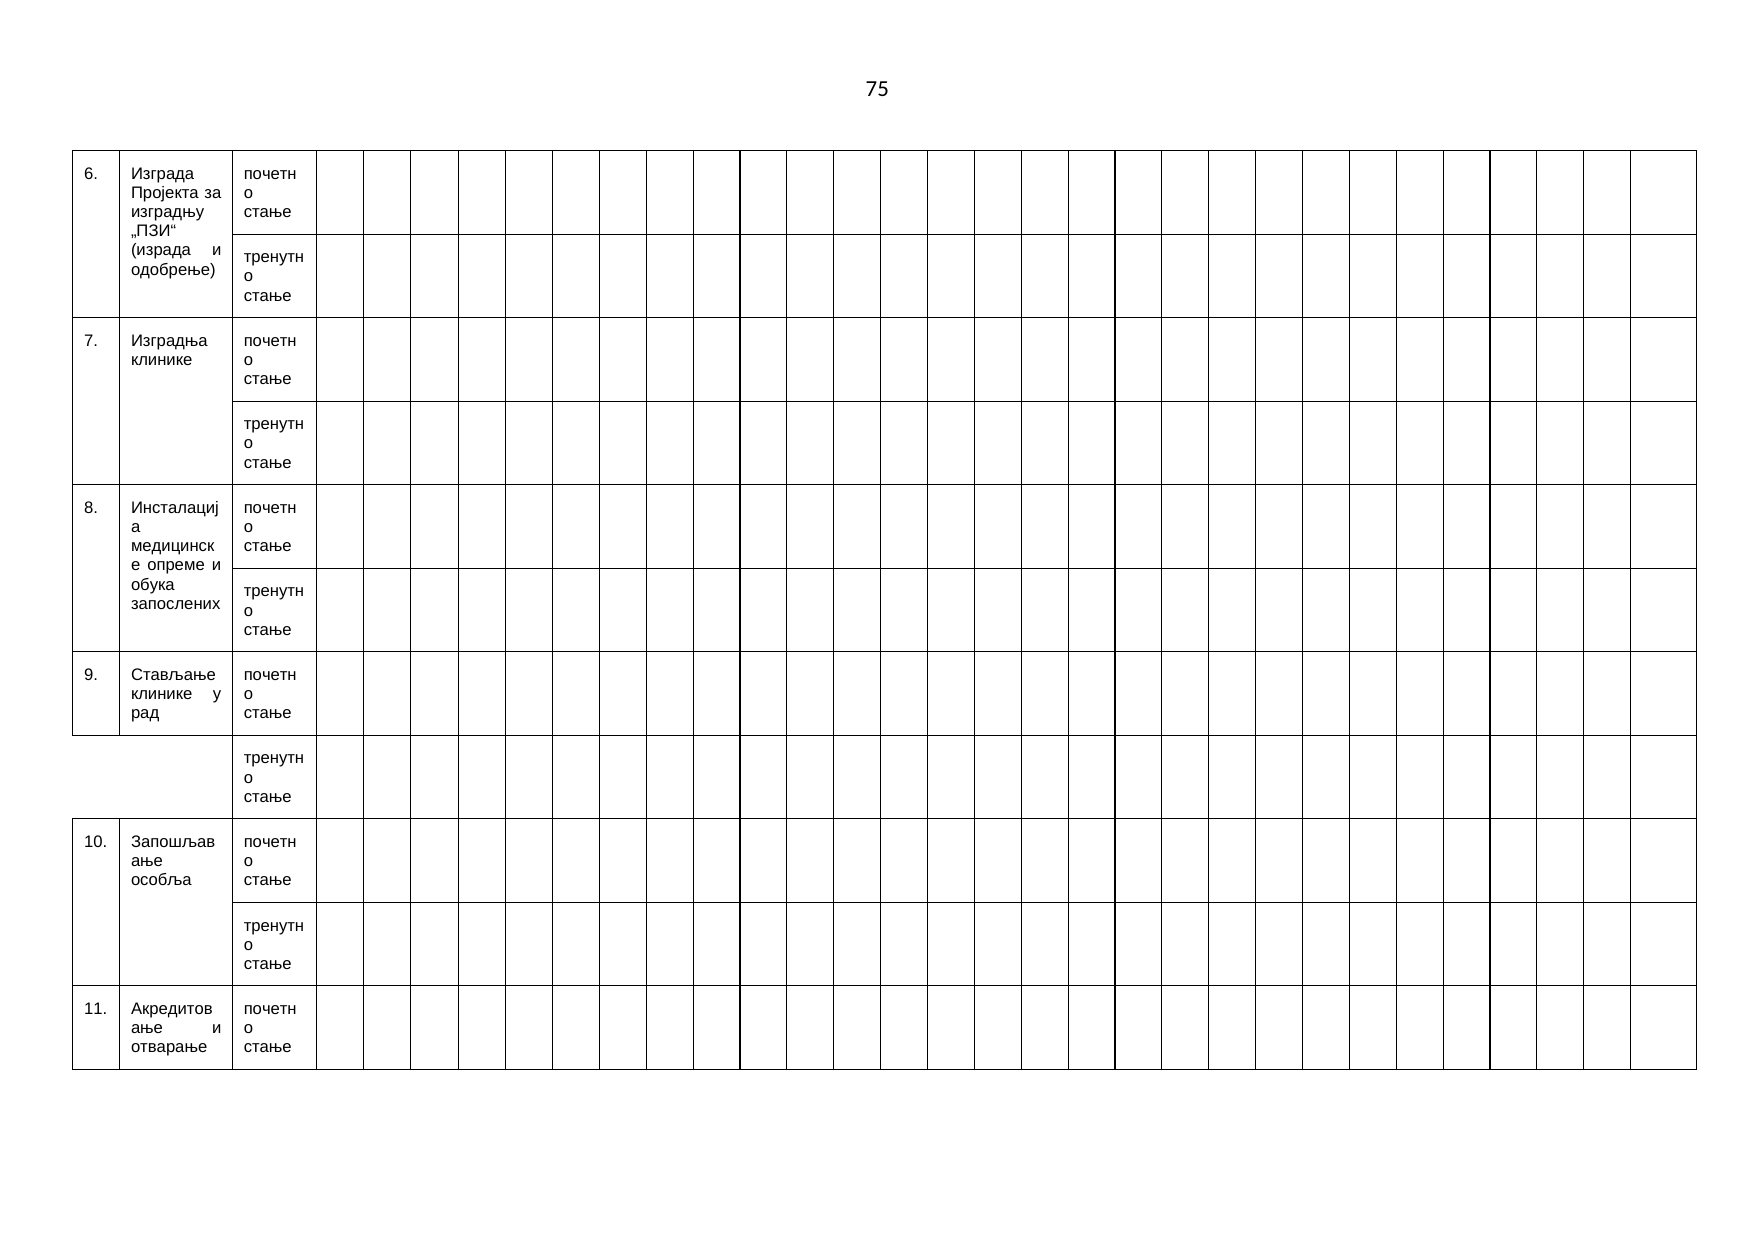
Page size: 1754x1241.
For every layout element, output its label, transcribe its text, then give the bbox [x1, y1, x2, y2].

table_cell [1491, 151, 1536, 233]
table_cell [364, 485, 410, 568]
table_cell [1444, 736, 1489, 818]
table_cell [647, 569, 693, 651]
table_cell [787, 903, 833, 985]
table_cell почетно стање [233, 986, 316, 1069]
table_cell [1537, 903, 1583, 985]
table_cell [1491, 235, 1536, 317]
table_cell [1022, 903, 1068, 985]
table_cell [600, 986, 646, 1069]
table_cell [928, 986, 974, 1069]
table_cell [834, 569, 880, 651]
table_cell [1209, 819, 1255, 902]
table_cell [1537, 986, 1583, 1069]
table_cell [459, 569, 505, 651]
table_cell [1584, 569, 1630, 651]
table_cell [647, 485, 693, 568]
table_cell [1069, 986, 1114, 1069]
table_cell [928, 903, 974, 985]
table_cell [364, 235, 410, 317]
table_cell [881, 235, 927, 317]
table_cell [1350, 819, 1396, 902]
table_cell [1350, 736, 1396, 818]
table_cell [741, 318, 786, 401]
table_cell [1584, 736, 1630, 818]
table_cell [1444, 151, 1489, 233]
table_cell [600, 151, 646, 233]
table_cell [1350, 485, 1396, 568]
table_cell 9. [73, 652, 119, 735]
table_cell [506, 569, 552, 651]
table_cell [741, 151, 786, 233]
table_cell [506, 151, 552, 233]
table_cell [553, 569, 599, 651]
table_cell [411, 903, 458, 985]
table_cell [1350, 318, 1396, 401]
table_cell [364, 986, 410, 1069]
table_cell [411, 485, 458, 568]
table_cell [1444, 986, 1489, 1069]
table_cell [1116, 569, 1161, 651]
table_cell [1491, 986, 1536, 1069]
table_cell [1303, 151, 1349, 233]
table_cell [553, 819, 599, 902]
table_cell [1491, 819, 1536, 902]
table_cell [1256, 235, 1302, 317]
table_cell [1022, 652, 1068, 735]
table_cell [741, 485, 786, 568]
table_cell [1350, 569, 1396, 651]
table_cell [1350, 402, 1396, 484]
table_cell [1350, 903, 1396, 985]
table_cell [317, 569, 363, 651]
table_cell [459, 736, 505, 818]
table_cell [787, 151, 833, 233]
table_cell [1256, 485, 1302, 568]
table_cell 6. [73, 151, 119, 317]
table_cell [1162, 569, 1208, 651]
table_cell [928, 402, 974, 484]
table_cell [928, 318, 974, 401]
table_cell [694, 318, 739, 401]
table_cell [364, 652, 410, 735]
table_cell [1397, 986, 1443, 1069]
table_cell [459, 485, 505, 568]
table_cell [928, 151, 974, 233]
table_cell [975, 235, 1021, 317]
table_cell [1162, 402, 1208, 484]
table_cell [1631, 151, 1696, 233]
table_cell [741, 402, 786, 484]
table_cell [1022, 986, 1068, 1069]
table_cell [411, 318, 458, 401]
table_cell [975, 569, 1021, 651]
table_cell [834, 235, 880, 317]
table_cell [506, 318, 552, 401]
table_cell [1584, 819, 1630, 902]
table_cell [1444, 318, 1489, 401]
table_cell [975, 903, 1021, 985]
table_cell [1162, 986, 1208, 1069]
table_cell [506, 402, 552, 484]
table_cell [1303, 736, 1349, 818]
table_cell тренутно стање [233, 235, 316, 317]
table_cell [1069, 903, 1114, 985]
table_cell [834, 736, 880, 818]
table_cell [741, 235, 786, 317]
table_cell тренутно стање [233, 569, 316, 651]
table_cell [787, 485, 833, 568]
table_cell [411, 402, 458, 484]
table_cell [1303, 318, 1349, 401]
table_cell [600, 485, 646, 568]
table_cell [506, 485, 552, 568]
table_cell Изграда Пројекта за изградњу „ПЗИ“ (израда и одобрење) [120, 151, 232, 317]
table_cell [553, 485, 599, 568]
table_cell [975, 402, 1021, 484]
table_cell [1584, 903, 1630, 985]
table_cell почетно стање [233, 652, 316, 735]
table_cell [506, 819, 552, 902]
table_cell [694, 402, 739, 484]
table_cell [1444, 819, 1489, 902]
table_cell [834, 652, 880, 735]
table_cell [787, 736, 833, 818]
table_cell [1022, 318, 1068, 401]
table_cell [975, 318, 1021, 401]
table_cell [1631, 235, 1696, 317]
table_cell [1209, 569, 1255, 651]
table_cell [881, 903, 927, 985]
table_cell [1350, 986, 1396, 1069]
table_cell [506, 235, 552, 317]
table_cell [647, 235, 693, 317]
table_cell [1537, 318, 1583, 401]
table_cell [364, 903, 410, 985]
table_cell [459, 819, 505, 902]
table_cell [1022, 235, 1068, 317]
table_cell [741, 652, 786, 735]
table_cell [1491, 485, 1536, 568]
table_cell [1256, 736, 1302, 818]
table_cell [1022, 151, 1068, 233]
table_cell [1069, 402, 1114, 484]
table_cell [553, 318, 599, 401]
table_cell [1537, 736, 1583, 818]
table_cell [1162, 652, 1208, 735]
table_cell [1631, 819, 1696, 902]
table_cell [1209, 485, 1255, 568]
table_cell [1116, 819, 1161, 902]
table_cell [1162, 318, 1208, 401]
table_cell [600, 569, 646, 651]
table_cell [694, 485, 739, 568]
table_cell [506, 986, 552, 1069]
table_cell 8. [73, 485, 119, 651]
table_cell 11. [73, 986, 119, 1069]
table_cell [1584, 986, 1630, 1069]
table_cell [411, 819, 458, 902]
table_cell [1303, 402, 1349, 484]
table_cell [1303, 986, 1349, 1069]
table_cell [411, 736, 458, 818]
table_cell [1350, 652, 1396, 735]
table_cell [928, 736, 974, 818]
table_cell [928, 485, 974, 568]
table_cell [411, 986, 458, 1069]
table_cell [647, 652, 693, 735]
table_cell [1444, 652, 1489, 735]
table_cell [1491, 652, 1536, 735]
table_cell [1537, 151, 1583, 233]
table_cell [1397, 736, 1443, 818]
table_cell [459, 903, 505, 985]
table_cell 7. [73, 318, 119, 484]
table_cell [1022, 736, 1068, 818]
table_cell [694, 151, 739, 233]
table_cell [1209, 652, 1255, 735]
table_cell [1444, 903, 1489, 985]
table_cell [1162, 736, 1208, 818]
table_cell [975, 151, 1021, 233]
table_cell [1631, 736, 1696, 818]
table_cell [1397, 318, 1443, 401]
table_cell [553, 151, 599, 233]
table_cell [741, 819, 786, 902]
table_cell [600, 652, 646, 735]
table_cell [1116, 903, 1161, 985]
table_cell [1256, 819, 1302, 902]
table_cell [1491, 903, 1536, 985]
table_cell Стављање клинике у рад [120, 652, 232, 735]
table_cell [1256, 569, 1302, 651]
table_cell [553, 736, 599, 818]
table_cell [975, 485, 1021, 568]
table_cell [1162, 151, 1208, 233]
table_cell [317, 903, 363, 985]
table_cell [1444, 485, 1489, 568]
table_cell [1584, 485, 1630, 568]
table_cell [1069, 318, 1114, 401]
table_cell [741, 903, 786, 985]
table_cell [1537, 819, 1583, 902]
table_cell [1584, 235, 1630, 317]
table_cell [553, 903, 599, 985]
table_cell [120, 986, 232, 1069]
table_cell [1303, 569, 1349, 651]
table_cell [741, 569, 786, 651]
table_cell [459, 652, 505, 735]
table_cell [1256, 652, 1302, 735]
table_cell [1022, 485, 1068, 568]
table_cell [411, 235, 458, 317]
table_cell [1631, 569, 1696, 651]
table_cell [1584, 402, 1630, 484]
table_cell [411, 151, 458, 233]
table_cell [1116, 235, 1161, 317]
table_cell [600, 318, 646, 401]
table_cell [1069, 485, 1114, 568]
table_cell [787, 986, 833, 1069]
table_cell [881, 151, 927, 233]
table_cell [647, 819, 693, 902]
table_cell [600, 235, 646, 317]
table_cell почетно стање [233, 485, 316, 568]
table_cell [459, 318, 505, 401]
table_cell [694, 736, 739, 818]
table_cell [600, 402, 646, 484]
table_cell [647, 736, 693, 818]
table_cell [317, 986, 363, 1069]
table_cell [647, 151, 693, 233]
table_cell [787, 569, 833, 651]
table_cell [1256, 986, 1302, 1069]
table_cell [1397, 402, 1443, 484]
table_cell [787, 235, 833, 317]
table_cell [1303, 235, 1349, 317]
table_cell [928, 569, 974, 651]
table_cell [364, 569, 410, 651]
table_cell [1303, 652, 1349, 735]
table_cell [928, 235, 974, 317]
table_cell [1069, 736, 1114, 818]
table_cell почетно стање [233, 819, 316, 902]
table_cell почетно стање [233, 318, 316, 401]
table_cell [1069, 819, 1114, 902]
table_cell [975, 736, 1021, 818]
table_cell [1069, 652, 1114, 735]
table_cell [1256, 318, 1302, 401]
table_cell [317, 819, 363, 902]
table_cell тренутно стање [233, 736, 316, 818]
table_cell [881, 819, 927, 902]
table_cell [506, 736, 552, 818]
table_cell [834, 819, 880, 902]
table_cell [317, 402, 363, 484]
table_cell [928, 652, 974, 735]
table_cell [694, 819, 739, 902]
table_cell [364, 819, 410, 902]
table_cell [975, 652, 1021, 735]
table_cell [1209, 736, 1255, 818]
table_cell [364, 151, 410, 233]
table_cell [881, 652, 927, 735]
table_cell [787, 402, 833, 484]
table_cell [1022, 819, 1068, 902]
table_cell [506, 652, 552, 735]
table_cell [1537, 569, 1583, 651]
table_cell [1116, 652, 1161, 735]
table_cell Инсталација медицинске опреме и обука запослених [120, 485, 232, 651]
table_cell [1116, 151, 1161, 233]
table_cell [364, 318, 410, 401]
table_cell [1209, 235, 1255, 317]
table_cell [1116, 318, 1161, 401]
table_cell [647, 986, 693, 1069]
table_cell [317, 235, 363, 317]
table_cell [741, 736, 786, 818]
table_cell [834, 402, 880, 484]
table_cell [317, 485, 363, 568]
table_cell [1631, 318, 1696, 401]
table_cell [364, 736, 410, 818]
table_cell Изградња клинике [120, 318, 232, 484]
table_cell [1491, 402, 1536, 484]
table_cell [1116, 986, 1161, 1069]
table_cell [1256, 903, 1302, 985]
table_cell [694, 986, 739, 1069]
table_cell [1397, 819, 1443, 902]
table_cell тренутно стање [233, 903, 316, 985]
table_cell [1209, 986, 1255, 1069]
table_cell [1303, 485, 1349, 568]
table_cell [1256, 402, 1302, 484]
table_cell [694, 235, 739, 317]
table_cell [317, 736, 363, 818]
table_cell [1397, 485, 1443, 568]
table_cell [881, 986, 927, 1069]
table_cell [1631, 402, 1696, 484]
table_cell [1537, 235, 1583, 317]
table_cell [1350, 151, 1396, 233]
table_cell [1397, 235, 1443, 317]
table_cell [1303, 903, 1349, 985]
table_cell [1631, 485, 1696, 568]
table_cell [1069, 235, 1114, 317]
table_cell [1491, 569, 1536, 651]
table_cell [1397, 652, 1443, 735]
table_cell [1116, 736, 1161, 818]
table_cell [1303, 819, 1349, 902]
table_cell [834, 151, 880, 233]
table_cell [1022, 569, 1068, 651]
table_cell [1444, 235, 1489, 317]
table_cell [1209, 402, 1255, 484]
table_cell [553, 652, 599, 735]
table_cell [411, 652, 458, 735]
table_cell [1209, 151, 1255, 233]
table_cell [1350, 235, 1396, 317]
table_cell [834, 903, 880, 985]
table_cell [459, 235, 505, 317]
table_cell [1537, 402, 1583, 484]
table_cell [1444, 402, 1489, 484]
table_cell [1069, 151, 1114, 233]
table_cell [1444, 569, 1489, 651]
table_cell тренутно стање [233, 402, 316, 484]
table_cell [553, 402, 599, 484]
table_cell [411, 569, 458, 651]
table_cell [1069, 569, 1114, 651]
table_cell 10. [73, 819, 119, 985]
table_cell [317, 652, 363, 735]
table_cell [881, 402, 927, 484]
table_cell [694, 903, 739, 985]
table_cell [1491, 318, 1536, 401]
table_cell [881, 569, 927, 651]
table_cell [1162, 819, 1208, 902]
table_cell [834, 986, 880, 1069]
table_cell [647, 903, 693, 985]
table_cell [834, 485, 880, 568]
table_cell [1631, 986, 1696, 1069]
table_cell [694, 569, 739, 651]
table_cell [881, 736, 927, 818]
table_cell [364, 402, 410, 484]
table_cell [975, 819, 1021, 902]
table_cell [1584, 151, 1630, 233]
table_cell [1162, 903, 1208, 985]
table_cell [881, 318, 927, 401]
table_cell [1209, 318, 1255, 401]
table_cell [1256, 151, 1302, 233]
table_cell [459, 986, 505, 1069]
table_cell [1584, 318, 1630, 401]
table_cell [600, 736, 646, 818]
table_cell [553, 986, 599, 1069]
table_cell почетно стање [233, 151, 316, 233]
table_cell [1162, 235, 1208, 317]
table_cell [694, 652, 739, 735]
table_cell [647, 402, 693, 484]
table_cell [1397, 151, 1443, 233]
table_cell [1116, 485, 1161, 568]
table_cell [1209, 903, 1255, 985]
table_cell [506, 903, 552, 985]
table_cell [600, 819, 646, 902]
table_cell [1537, 652, 1583, 735]
table_cell [1491, 736, 1536, 818]
table_cell [1116, 402, 1161, 484]
table_cell [1631, 652, 1696, 735]
table_cell [741, 986, 786, 1069]
table_cell [975, 986, 1021, 1069]
table_cell [787, 652, 833, 735]
table_cell [787, 819, 833, 902]
table_cell [1584, 652, 1630, 735]
table_cell [787, 318, 833, 401]
table_cell [317, 318, 363, 401]
table_cell [459, 151, 505, 233]
table_cell [317, 151, 363, 233]
table_cell [1397, 903, 1443, 985]
table_cell [834, 318, 880, 401]
table_cell [881, 485, 927, 568]
table_cell [1022, 402, 1068, 484]
table_cell [1397, 569, 1443, 651]
table_cell [600, 903, 646, 985]
table_cell [1631, 903, 1696, 985]
table_cell [459, 402, 505, 484]
table_cell Запошљавање особља [120, 819, 232, 985]
table_cell [1162, 485, 1208, 568]
table_cell [647, 318, 693, 401]
table_cell [928, 819, 974, 902]
table_cell [1537, 485, 1583, 568]
table_cell [553, 235, 599, 317]
